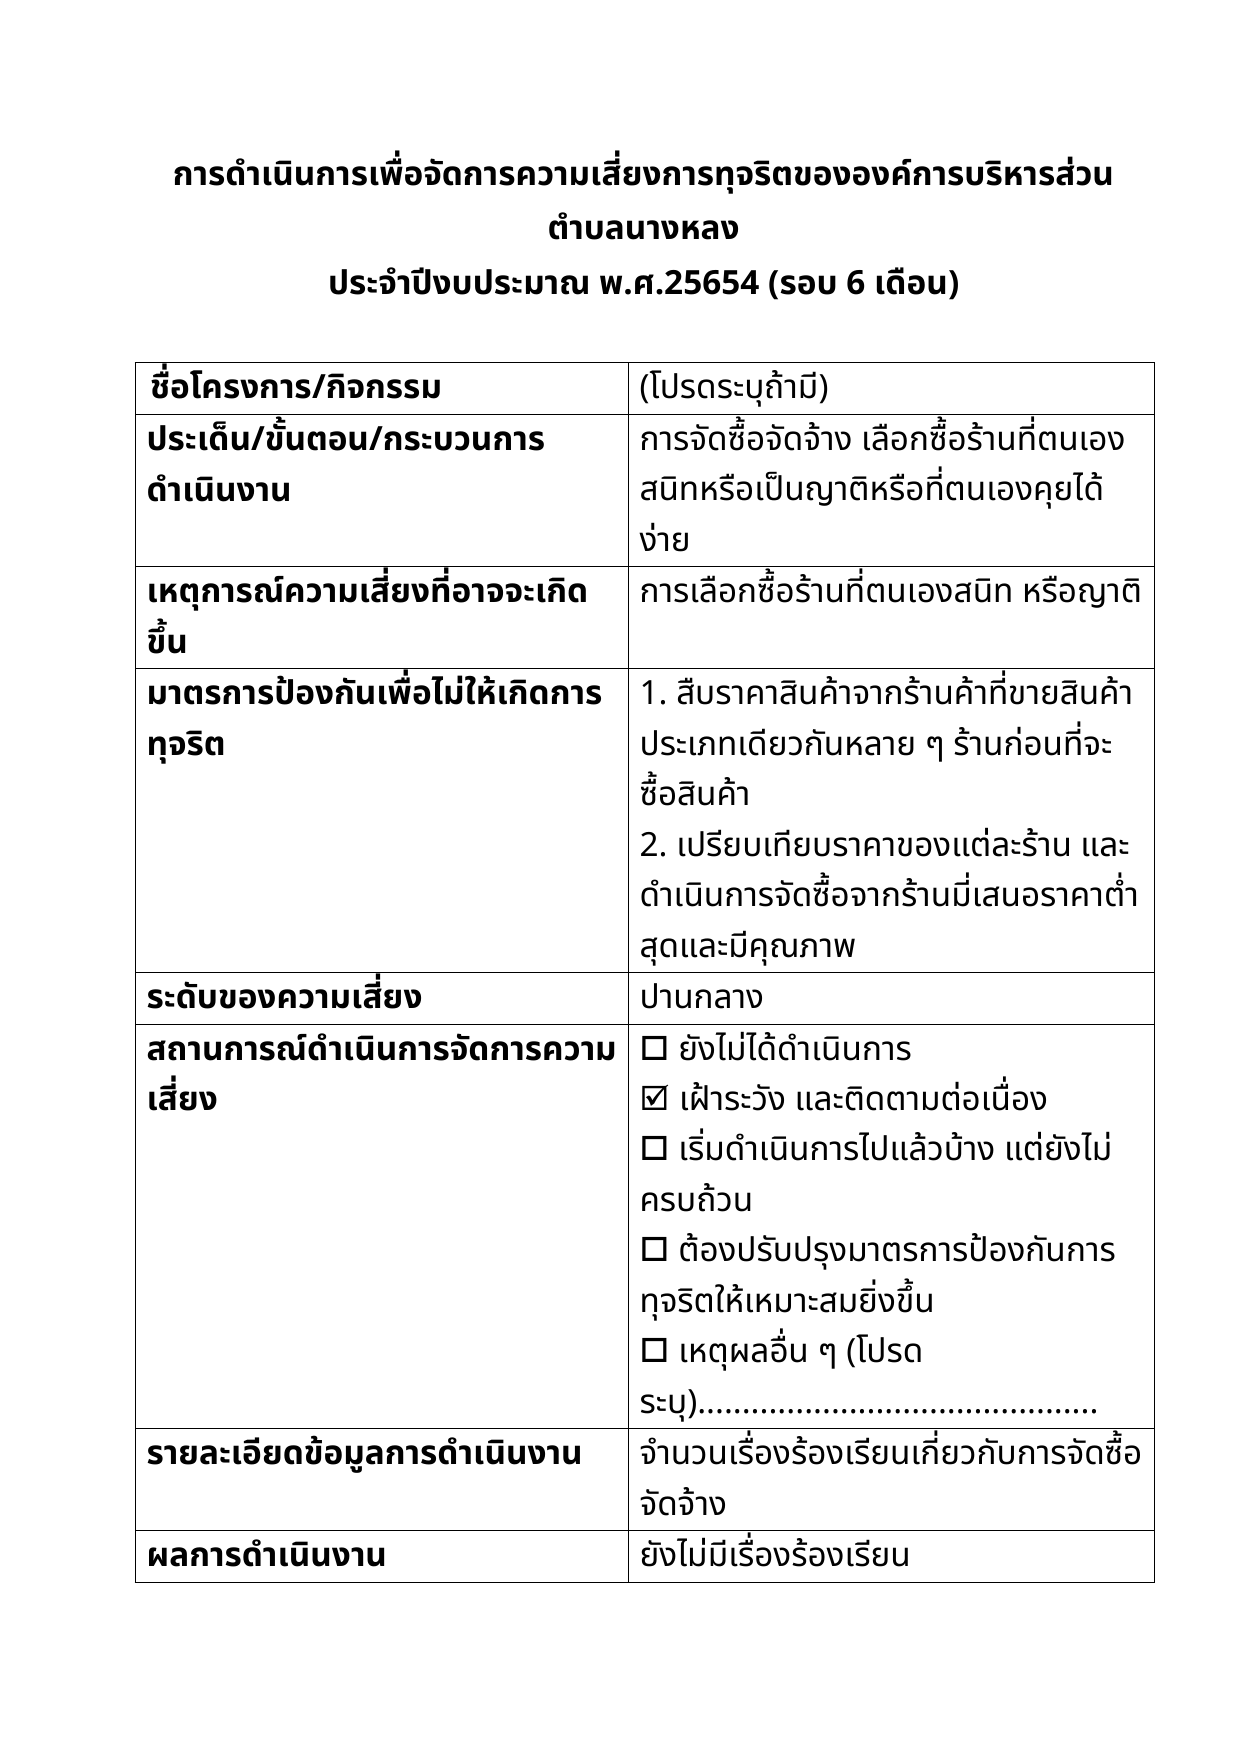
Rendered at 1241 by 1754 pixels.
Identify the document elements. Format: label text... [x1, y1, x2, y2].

table_cell เหตุการณ์ความเสี่ยงที่อาจจะเกิดขึ้น [136, 567, 628, 668]
table_header ชื่อโครงการ/กิจกรรม [136, 363, 628, 414]
table_cell ผลการดำเนินงาน [136, 1531, 628, 1582]
table_cell จำนวนเรื่องร้องเรียนเกี่ยวกับการจัดซื้อจัดจ้าง [629, 1429, 1154, 1530]
table_cell สถานการณ์ดำเนินการจัดการความเสี่ยง [136, 1025, 628, 1428]
table_cell การเลือกซื้อร้านที่ตนเองสนิท หรือญาติ [629, 567, 1154, 668]
text ประจำปีงบประมาณ พ.ศ.25654 (รอบ 6 เดือน) [150, 259, 1137, 309]
table_cell มาตรการป้องกันเพื่อไม่ให้เกิดการทุจริต [136, 669, 628, 972]
table_header (โปรดระบุถ้ามี) [629, 363, 1154, 414]
text การดำเนินการเพื่อจัดการความเสี่ยงการทุจริตขององค์การบริหารส่วนตำบลนางหลง [150, 150, 1137, 255]
table_cell ยังไม่มีเรื่องร้องเรียน [629, 1531, 1154, 1582]
table_cell ประเด็น/ขั้นตอน/กระบวนการดำเนินงาน [136, 415, 628, 566]
table_cell การจัดซื้อจัดจ้าง เลือกซื้อร้านที่ตนเองสนิทหรือเป็นญาติหรือที่ตนเองคุยได้ง่าย [629, 415, 1154, 566]
table_cell ยังไม่ได้ดำเนินการ เฝ้าระวัง และติดตามต่อเนื่อง เริ่มดำเนินการไปแล้วบ้าง แต่ยังไม่ครบถ้วน ต้องปรับปรุงมาตรการป้องกันการทุจริตให้เหมาะสมยิ่งขึ้น เหตุผลอื่น ๆ (โปรดระบุ)............................................. [629, 1025, 1154, 1428]
table_cell ระดับของความเสี่ยง [136, 973, 628, 1023]
table_cell ปานกลาง [629, 973, 1154, 1023]
table_cell รายละเอียดข้อมูลการดำเนินงาน [136, 1429, 628, 1530]
table_cell 1. สืบราคาสินค้าจากร้านค้าที่ขายสินค้าประเภทเดียวกันหลาย ๆ ร้านก่อนที่จะซื้อสินค้า 2. เปรียบเทียบราคาของแต่ละร้าน และดำเนินการจัดซื้อจากร้านมี่เสนอราคาต่ำสุดและมีคุณภาพ [629, 669, 1154, 972]
